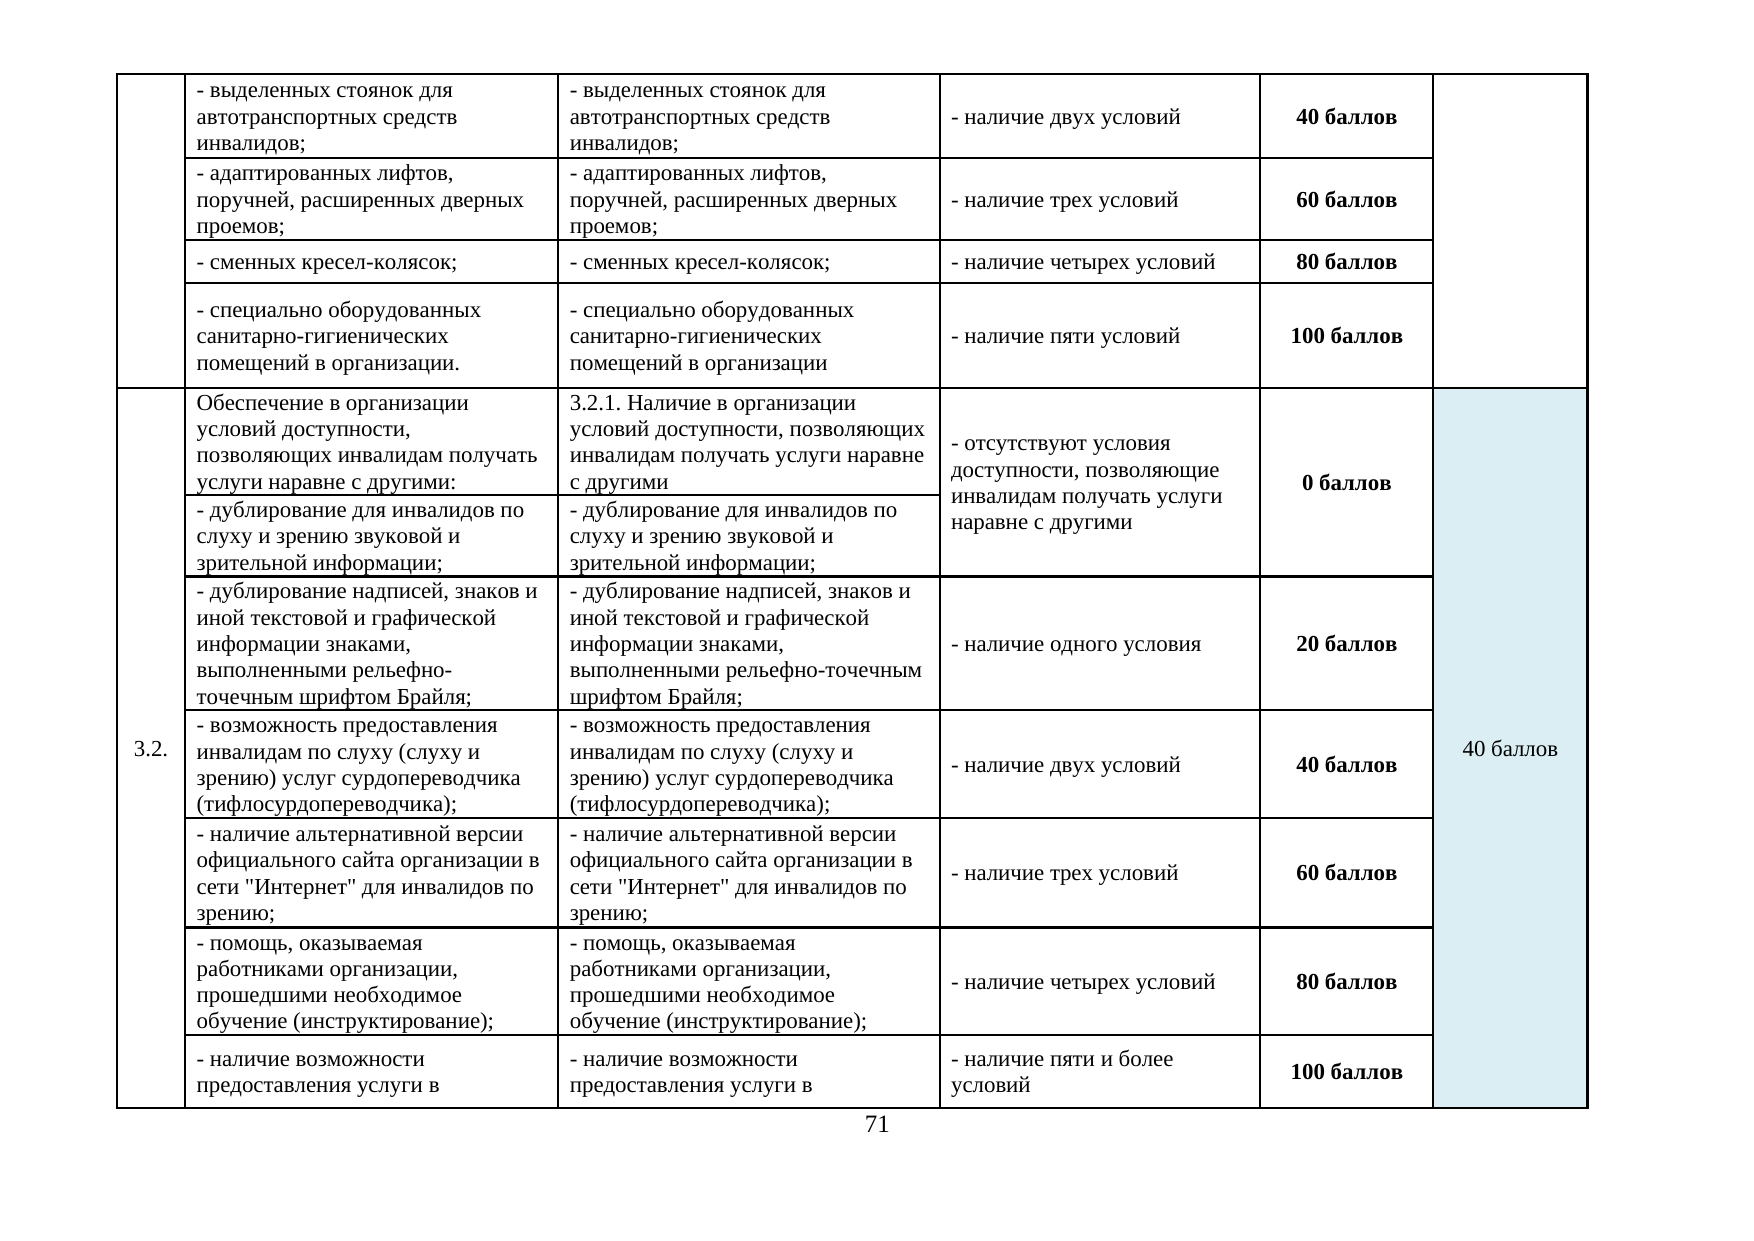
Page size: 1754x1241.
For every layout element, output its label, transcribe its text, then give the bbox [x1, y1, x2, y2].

table_cell 20 баллов [1261, 578, 1432, 709]
table_cell - наличие четырех условий [941, 241, 1259, 282]
table_cell - дублирование для инвалидов по слуху и зрению звуковой и зрительной информации; [186, 496, 557, 575]
table_cell - возможность предоставления инвалидам по слуху (слуху и зрению) услуг сурдопереводчика (тифлосурдопереводчика); [186, 711, 557, 817]
table_cell - выделенных стоянок для автотранспортных средств инвалидов; [559, 75, 939, 157]
table_cell - специально оборудованных санитарно-гигиенических помещений в организации. [186, 284, 557, 387]
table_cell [559, 1036, 939, 1107]
table_cell - дублирование для инвалидов по слуху и зрению звуковой и зрительной информации; [559, 496, 939, 575]
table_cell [186, 1036, 557, 1107]
table_cell - наличие трех условий [941, 159, 1259, 238]
table_cell - адаптированных лифтов, поручней, расширенных дверных проемов; [559, 159, 939, 238]
table_cell - наличие одного условия [941, 578, 1259, 709]
table_cell - дублирование надписей, знаков и иной текстовой и графической информации знаками, выполненными рельефно-точечным шрифтом Брайля; [559, 578, 939, 709]
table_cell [941, 1036, 1259, 1107]
table_cell - помощь, оказываемая работниками организации, прошедшими необходимое обучение (инструктирование); [559, 929, 939, 1034]
table_cell 100 баллов [1261, 1036, 1432, 1107]
table_cell 3.2.1. Наличие в организации условий доступности, позволяющих инвалидам получать услуги наравне с другими [559, 389, 939, 494]
table_cell - наличие пяти условий [941, 284, 1259, 387]
table_cell 40 баллов [1261, 711, 1432, 817]
table_cell - дублирование надписей, знаков и иной текстовой и графической информации знаками, выполненными рельефно-точечным шрифтом Брайля; [186, 578, 557, 709]
table_cell 40 баллов [1261, 75, 1432, 157]
table_cell - наличие двух условий [941, 711, 1259, 817]
table_cell 100 баллов [1261, 284, 1432, 387]
table_cell - адаптированных лифтов, поручней, расширенных дверных проемов; [186, 159, 557, 238]
table_cell 80 баллов [1261, 241, 1432, 282]
table_cell - наличие трех условий [941, 819, 1259, 926]
table_cell - сменных кресел-колясок; [559, 241, 939, 282]
table_cell - возможность предоставления инвалидам по слуху (слуху и зрению) услуг сурдопереводчика (тифлосурдопереводчика); [559, 711, 939, 817]
table_cell 3.2. [118, 389, 184, 1107]
table_cell - отсутствуют условия доступности, позволяющие инвалидам получать услуги наравне с другими [941, 389, 1259, 575]
table_cell 80 баллов [1261, 929, 1432, 1034]
table_cell 0 баллов [1261, 389, 1432, 575]
table_cell Обеспечение в организации условий доступности, позволяющих инвалидам получать услуги наравне с другими: [186, 389, 557, 494]
table_cell - специально оборудованных санитарно-гигиенических помещений в организации [559, 284, 939, 387]
table_cell - наличие альтернативной версии официального сайта организации в сети "Интернет" для инвалидов по зрению; [559, 819, 939, 926]
table_cell 60 баллов [1261, 159, 1432, 238]
table_cell 40 баллов [1434, 389, 1586, 1107]
table_cell - наличие двух условий [941, 75, 1259, 157]
table_cell - помощь, оказываемая работниками организации, прошедшими необходимое обучение (инструктирование); [186, 929, 557, 1034]
table_cell - сменных кресел-колясок; [186, 241, 557, 282]
table_cell 60 баллов [1261, 819, 1432, 926]
table_cell - наличие четырех условий [941, 929, 1259, 1034]
table_cell - наличие альтернативной версии официального сайта организации в сети "Интернет" для инвалидов по зрению; [186, 819, 557, 926]
table_cell - выделенных стоянок для автотранспортных средств инвалидов; [186, 75, 557, 157]
